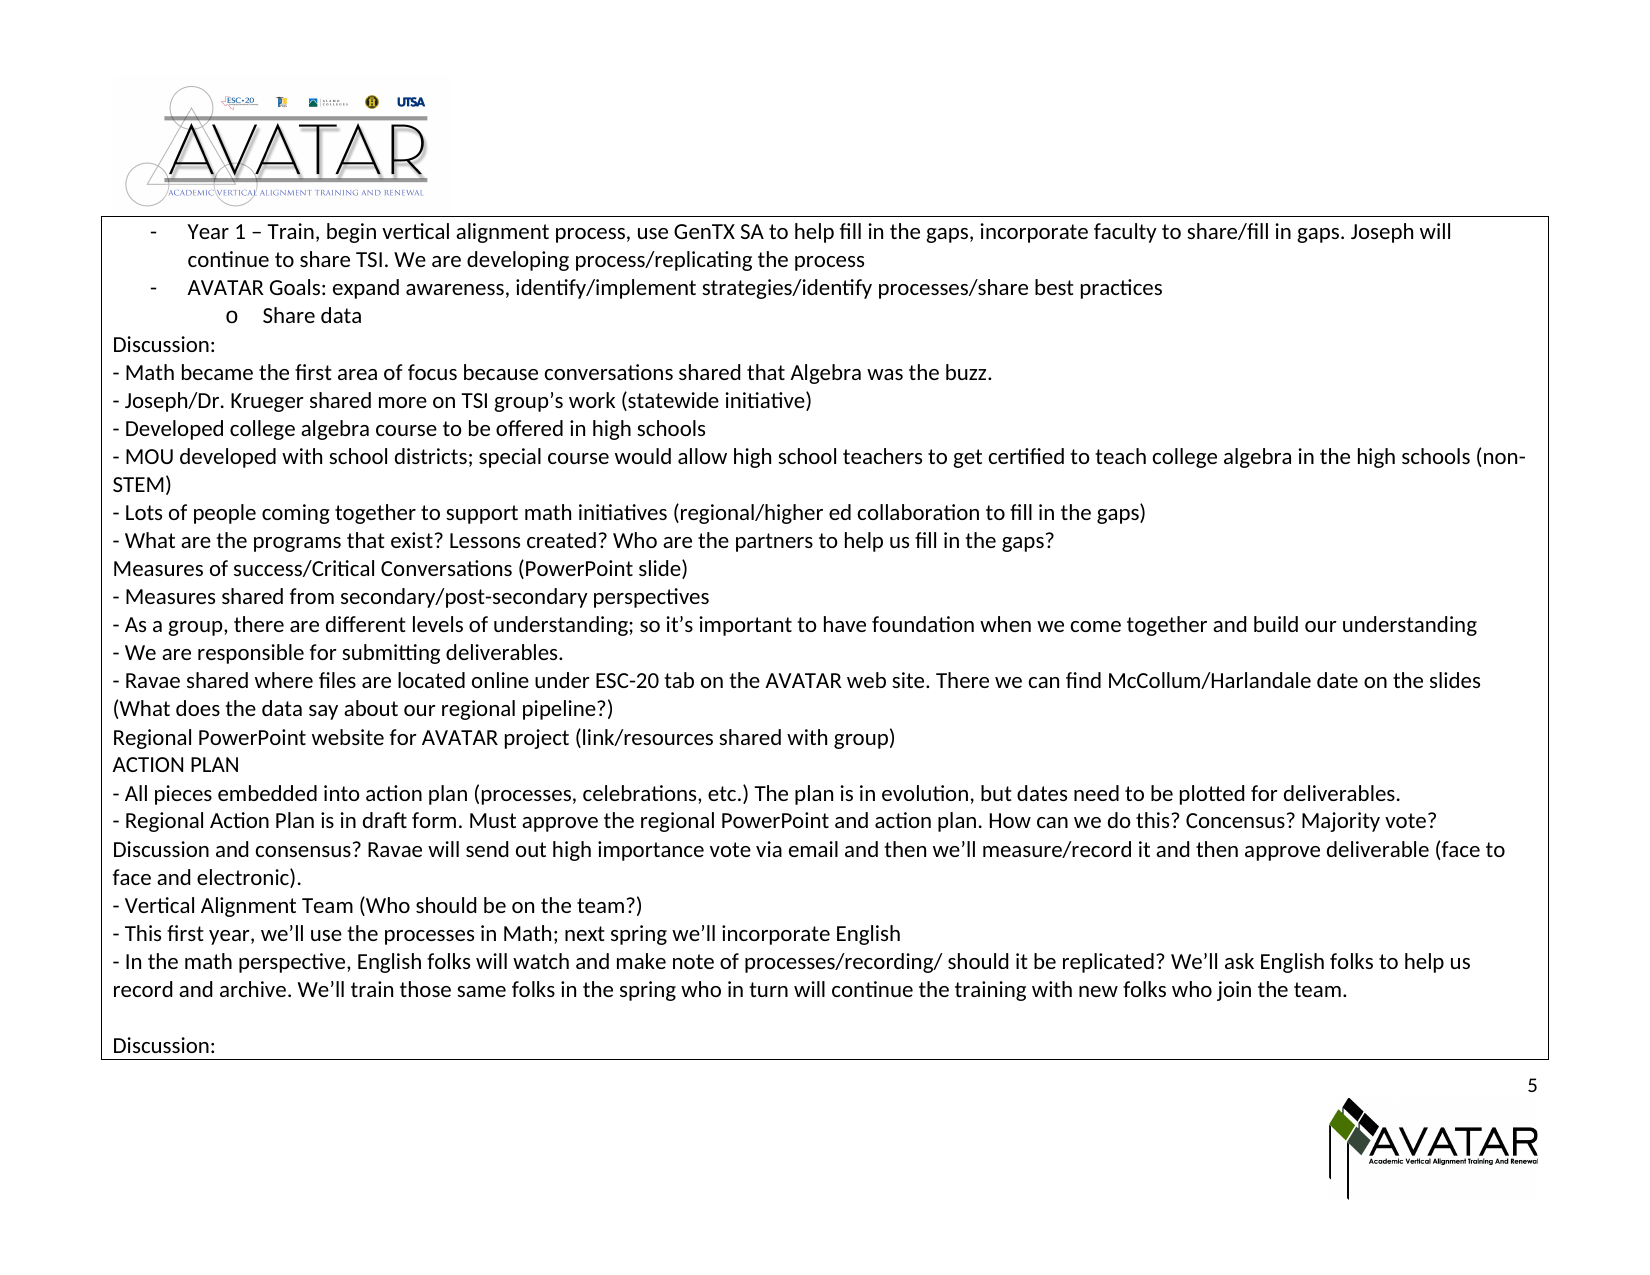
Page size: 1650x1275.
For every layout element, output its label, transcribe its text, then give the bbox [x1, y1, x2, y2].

picture [1329, 1098, 1538, 1200]
picture [112, 75, 451, 216]
